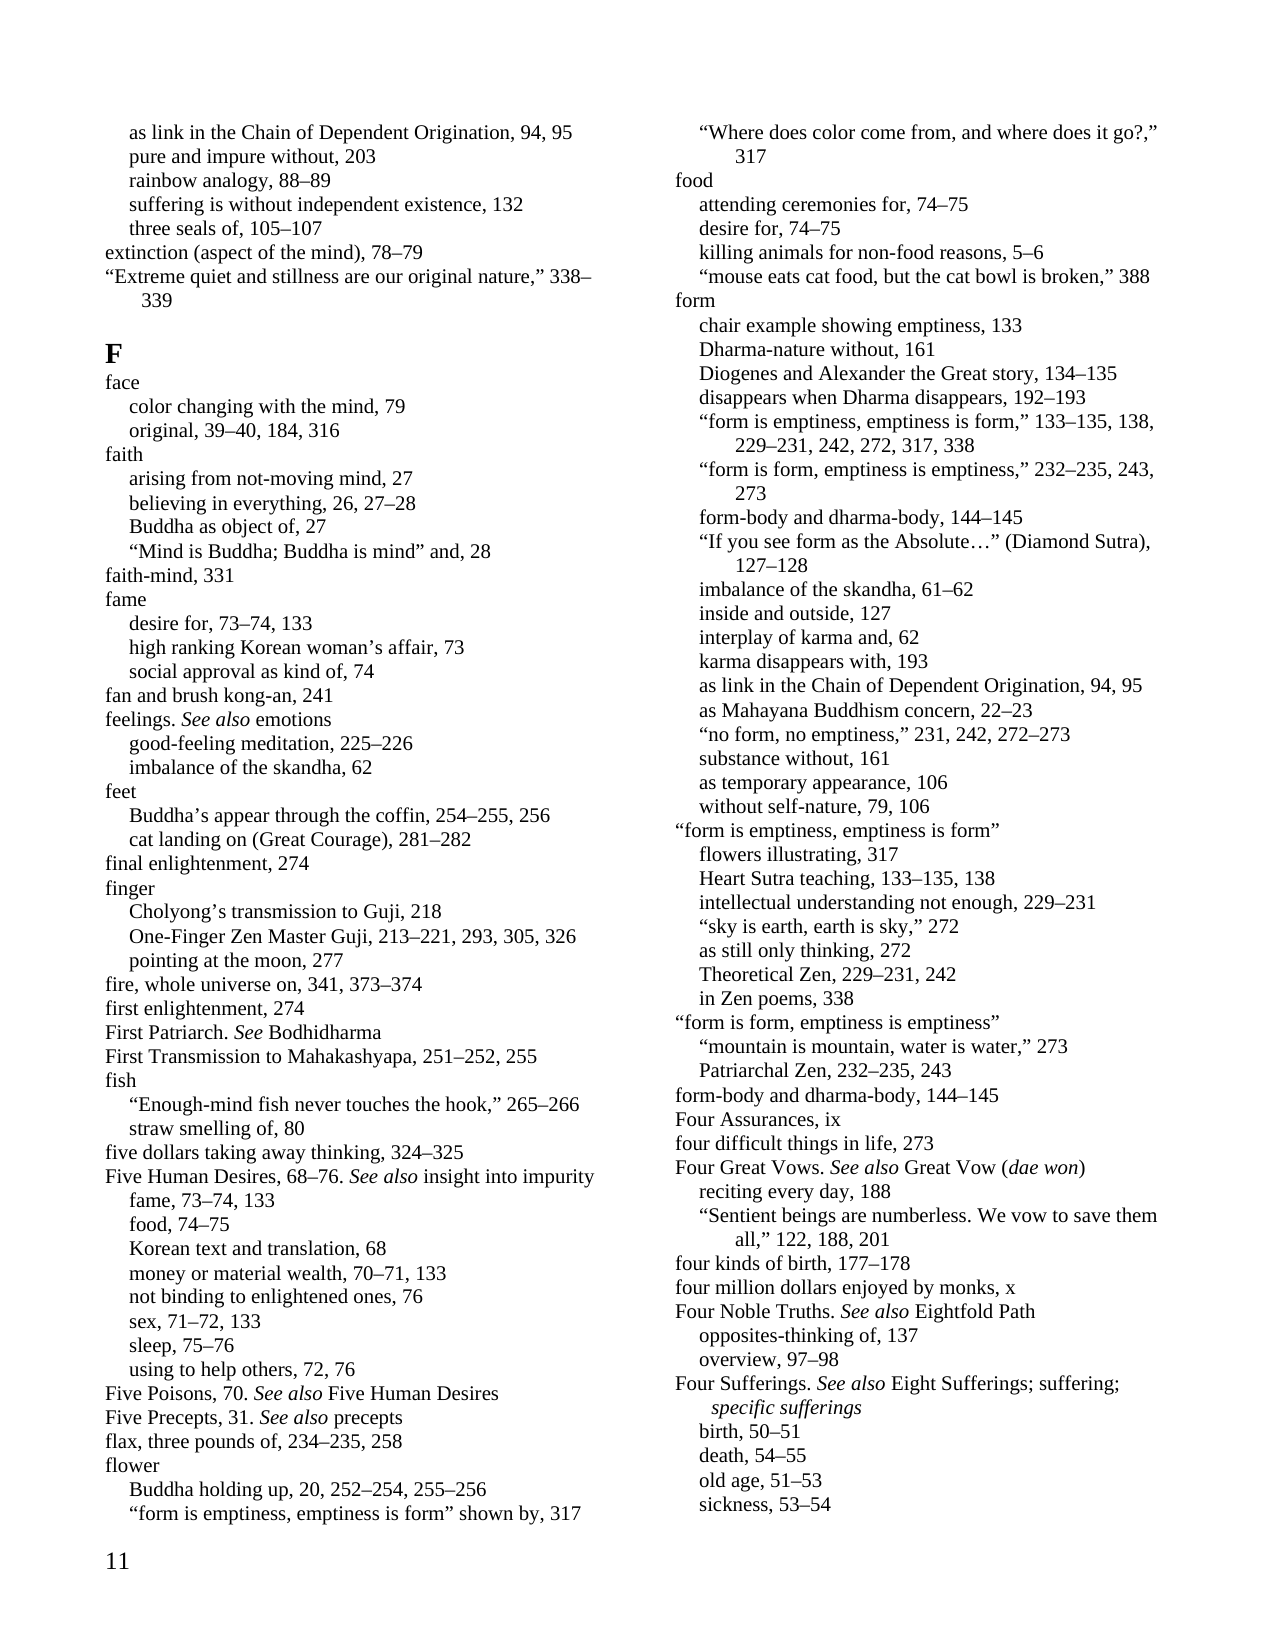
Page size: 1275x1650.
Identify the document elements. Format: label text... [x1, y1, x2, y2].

text as still only thinking, 272 [699, 938, 1170, 962]
text finger [105, 875, 600, 899]
text four difficult things in life, 273 [675, 1131, 1170, 1155]
text without self-nature, 79, 106 [699, 794, 1170, 818]
text imbalance of the skandha, 61–62 [699, 577, 1170, 601]
text Four Sufferings. See also Eight Sufferings; suffering; specific sufferings [675, 1371, 1170, 1419]
text “If you see form as the Absolute…” (Diamond Sutra), 127–128 [699, 529, 1170, 577]
text F [105, 337, 600, 370]
text fish [105, 1068, 600, 1092]
text inside and outside, 127 [699, 601, 1170, 625]
text as link in the Chain of Dependent Origination, 94, 95 [129, 120, 600, 144]
text intellectual understanding not enough, 229–231 [699, 890, 1170, 914]
text disappears when Dharma disappears, 192–193 [699, 385, 1170, 409]
text opposites-thinking of, 137 [699, 1323, 1170, 1347]
text pointing at the moon, 277 [129, 948, 600, 972]
text karma disappears with, 193 [699, 649, 1170, 673]
text “Sentient beings are numberless. We vow to save them all,” 122, 188, 201 [699, 1203, 1170, 1251]
text form [675, 288, 1170, 312]
text high ranking Korean woman’s affair, 73 [129, 635, 600, 659]
text “form is form, emptiness is emptiness” [675, 1010, 1170, 1034]
text “Where does color come from, and where does it go?,” 317 [699, 120, 1170, 168]
text “mouse eats cat food, but the cat bowl is broken,” 388 [699, 264, 1170, 288]
text three seals of, 105–107 [129, 216, 600, 240]
text fame, 73–74, 133 [129, 1188, 600, 1212]
text Dharma-nature without, 161 [699, 337, 1170, 361]
text “form is form, emptiness is emptiness,” 232–235, 243, 273 [699, 457, 1170, 505]
text feet [105, 779, 600, 803]
text face [105, 370, 600, 394]
text cat landing on (Great Courage), 281–282 [129, 827, 600, 851]
text sickness, 53–54 [699, 1492, 1170, 1516]
text food, 74–75 [129, 1212, 600, 1236]
text original, 39–40, 184, 316 [129, 418, 600, 442]
text Buddha’s appear through the coffin, 254–255, 256 [129, 803, 600, 827]
text birth, 50–51 [699, 1419, 1170, 1443]
text old age, 51–53 [699, 1467, 1170, 1492]
text sleep, 75–76 [129, 1333, 600, 1357]
text as Mahayana Buddhism concern, 22–23 [699, 697, 1170, 722]
text feelings. See also emotions [105, 707, 600, 731]
text food [675, 168, 1170, 192]
text “form is emptiness, emptiness is form” [675, 818, 1170, 842]
text as link in the Chain of Dependent Origination, 94, 95 [699, 673, 1170, 697]
text chair example showing emptiness, 133 [699, 312, 1170, 337]
text flowers illustrating, 317 [699, 842, 1170, 866]
text fire, whole universe on, 341, 373–374 [105, 972, 600, 996]
text imbalance of the skandha, 62 [129, 755, 600, 779]
text flax, three pounds of, 234–235, 258 [105, 1429, 600, 1453]
text money or material wealth, 70–71, 133 [129, 1260, 600, 1284]
text “sky is earth, earth is sky,” 272 [699, 914, 1170, 938]
text pure and impure without, 203 [129, 144, 600, 168]
text Four Assurances, ix [675, 1107, 1170, 1131]
text Four Great Vows. See also Great Vow (dae won) [675, 1155, 1170, 1179]
text desire for, 74–75 [699, 216, 1170, 240]
text final enlightenment, 274 [105, 851, 600, 875]
text attending ceremonies for, 74–75 [699, 192, 1170, 216]
text reciting every day, 188 [699, 1179, 1170, 1203]
text Buddha as object of, 27 [129, 514, 600, 538]
text “Enough-mind fish never touches the hook,” 265–266 [129, 1092, 600, 1116]
text believing in everything, 26, 27–28 [129, 490, 600, 514]
text straw smelling of, 80 [129, 1116, 600, 1140]
text One-Finger Zen Master Guji, 213–221, 293, 305, 326 [129, 923, 600, 948]
text Buddha holding up, 20, 252–254, 255–256 [129, 1477, 600, 1501]
text Five Precepts, 31. See also precepts [105, 1405, 600, 1429]
text Five Poisons, 70. See also Five Human Desires [105, 1381, 600, 1405]
text First Patriarch. See Bodhidharma [105, 1020, 600, 1044]
text desire for, 73–74, 133 [129, 611, 600, 635]
text Five Human Desires, 68–76. See also insight into impurity [105, 1164, 600, 1188]
text four kinds of birth, 177–178 [675, 1251, 1170, 1275]
text arising from not-moving mind, 27 [129, 466, 600, 490]
text flower [105, 1453, 600, 1477]
text Diogenes and Alexander the Great story, 134–135 [699, 361, 1170, 385]
text Heart Sutra teaching, 133–135, 138 [699, 866, 1170, 890]
text not binding to enlightened ones, 76 [129, 1284, 600, 1308]
text four million dollars enjoyed by monks, x [675, 1275, 1170, 1299]
text five dollars taking away thinking, 324–325 [105, 1140, 600, 1164]
text social approval as kind of, 74 [129, 659, 600, 683]
text “form is emptiness, emptiness is form” shown by, 317 [129, 1501, 600, 1525]
text faith [105, 442, 600, 466]
text killing animals for non-food reasons, 5–6 [699, 240, 1170, 264]
text suffering is without independent existence, 132 [129, 192, 600, 216]
text Theoretical Zen, 229–231, 242 [699, 962, 1170, 986]
text fan and brush kong-an, 241 [105, 683, 600, 707]
text form-body and dharma-body, 144–145 [675, 1082, 1170, 1107]
text using to help others, 72, 76 [129, 1357, 600, 1381]
text “Extreme quiet and stillness are our original nature,” 338–339 [105, 264, 600, 312]
text “mountain is mountain, water is water,” 273 [699, 1034, 1170, 1058]
text sex, 71–72, 133 [129, 1308, 600, 1333]
text “Mind is Buddha; Buddha is mind” and, 28 [129, 538, 600, 563]
text death, 54–55 [699, 1443, 1170, 1467]
text Korean text and translation, 68 [129, 1236, 600, 1260]
text interplay of karma and, 62 [699, 625, 1170, 649]
text faith-mind, 331 [105, 563, 600, 587]
text in Zen poems, 338 [699, 986, 1170, 1010]
text Patriarchal Zen, 232–235, 243 [699, 1058, 1170, 1082]
text substance without, 161 [699, 746, 1170, 770]
text overview, 97–98 [699, 1347, 1170, 1371]
text good-feeling meditation, 225–226 [129, 731, 600, 755]
text rainbow analogy, 88–89 [129, 168, 600, 192]
text “form is emptiness, emptiness is form,” 133–135, 138, 229–231, 242, 272, 317, 338 [699, 409, 1170, 457]
text color changing with the mind, 79 [129, 394, 600, 418]
text form-body and dharma-body, 144–145 [699, 505, 1170, 529]
text extinction (aspect of the mind), 78–79 [105, 240, 600, 264]
text Four Noble Truths. See also Eightfold Path [675, 1299, 1170, 1323]
text “no form, no emptiness,” 231, 242, 272–273 [699, 722, 1170, 746]
text First Transmission to Mahakashyapa, 251–252, 255 [105, 1044, 600, 1068]
text as temporary appearance, 106 [699, 770, 1170, 794]
text first enlightenment, 274 [105, 996, 600, 1020]
text Cholyong’s transmission to Guji, 218 [129, 899, 600, 923]
text fame [105, 587, 600, 611]
